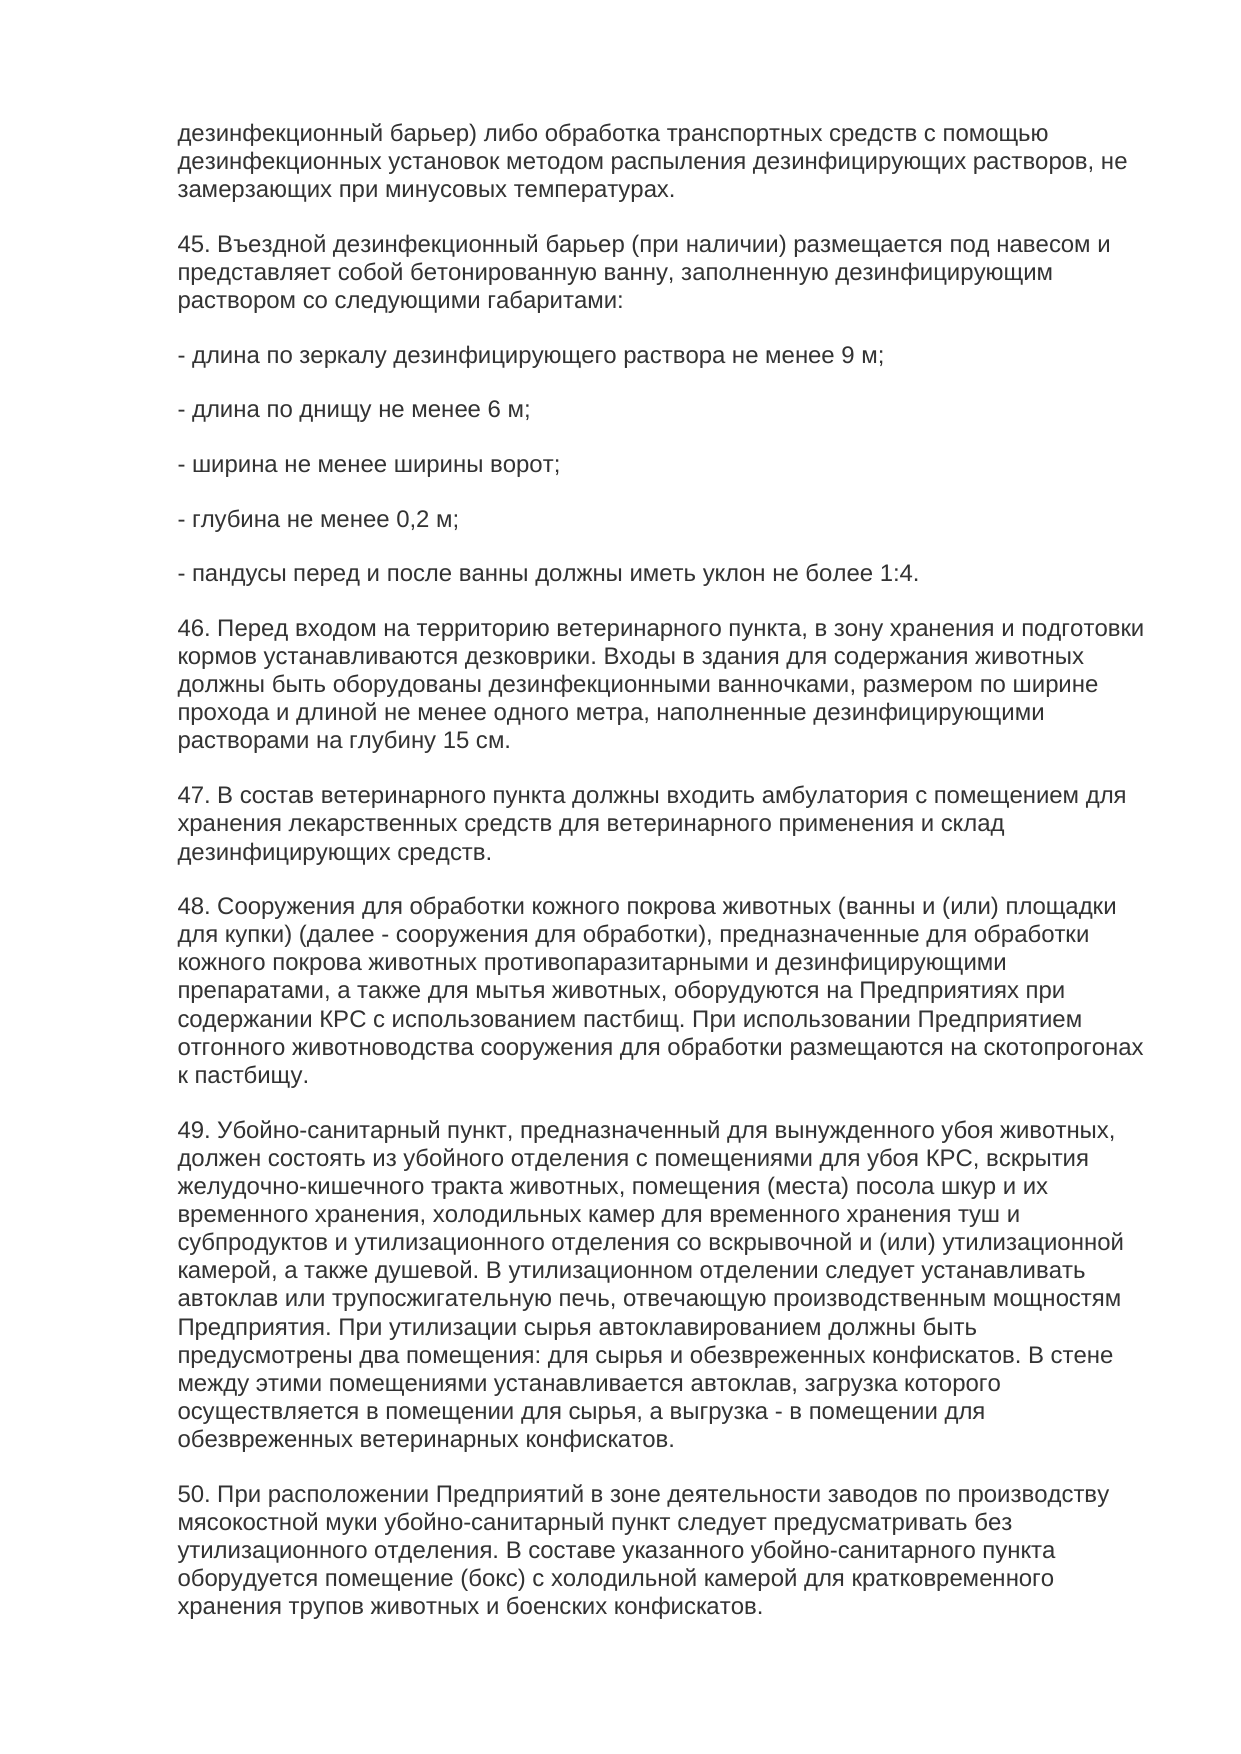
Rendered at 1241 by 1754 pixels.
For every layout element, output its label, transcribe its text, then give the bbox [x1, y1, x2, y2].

text 48. Сооружения для обработки кожного покрова животных (ванны и (или) площадки для купки) (далее - сооружения для обработки), предназначенные для обработки кожного покрова животных противопаразитарными и дезинфицирующими препаратами, а также для мытья животных, оборудуются на Предприятиях при содержании КРС с использованием пастбищ. При использовании Предприятием отгонного животноводства сооружения для обработки размещаются на скотопрогонах к пастбищу. [177, 892, 1152, 1088]
text 45. Въездной дезинфекционный барьер (при наличии) размещается под навесом и представляет собой бетонированную ванну, заполненную дезинфицирующим раствором со следующими габаритами: [177, 229, 1152, 313]
text - длина по зеркалу дезинфицирующего раствора не менее 9 м; [177, 340, 1152, 368]
text - пандусы перед и после ванны должны иметь уклон не более 1:4. [177, 559, 1152, 587]
text 49. Убойно-санитарный пункт, предназначенный для вынужденного убоя животных, должен состоять из убойного отделения с помещениями для убоя КРС, вскрытия желудочно-кишечного тракта животных, помещения (места) посола шкур и их временного хранения, холодильных камер для временного хранения туш и субпродуктов и утилизационного отделения со вскрывочной и (или) утилизационной камерой, а также душевой. В утилизационном отделении следует устанавливать автоклав или трупосжигательную печь, отвечающую производственным мощностям Предприятия. При утилизации сырья автоклавированием должны быть предусмотрены два помещения: для сырья и обезвреженных конфискатов. В стене между этими помещениями устанавливается автоклав, загрузка которого осуществляется в помещении для сырья, а выгрузка - в помещении для обезвреженных ветеринарных конфискатов. [177, 1115, 1152, 1452]
text 47. В состав ветеринарного пункта должны входить амбулатория с помещением для хранения лекарственных средств для ветеринарного применения и склад дезинфицирующих средств. [177, 781, 1152, 865]
text - длина по днищу не менее 6 м; [177, 395, 1152, 423]
text 50. При расположении Предприятий в зоне деятельности заводов по производству мясокостной муки убойно-санитарный пункт следует предусматривать без утилизационного отделения. В составе указанного убойно-санитарного пункта оборудуется помещение (бокс) с холодильной камерой для кратковременного хранения трупов животных и боенских конфискатов. [177, 1479, 1152, 1620]
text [177, 118, 1152, 202]
text - глубина не менее 0,2 м; [177, 504, 1152, 532]
text 46. Перед входом на территорию ветеринарного пункта, в зону хранения и подготовки кормов устанавливаются дезковрики. Входы в здания для содержания животных должны быть оборудованы дезинфекционными ванночками, размером по ширине прохода и длиной не менее одного метра, наполненные дезинфицирующими растворами на глубину 15 см. [177, 613, 1152, 754]
text - ширина не менее ширины ворот; [177, 449, 1152, 477]
